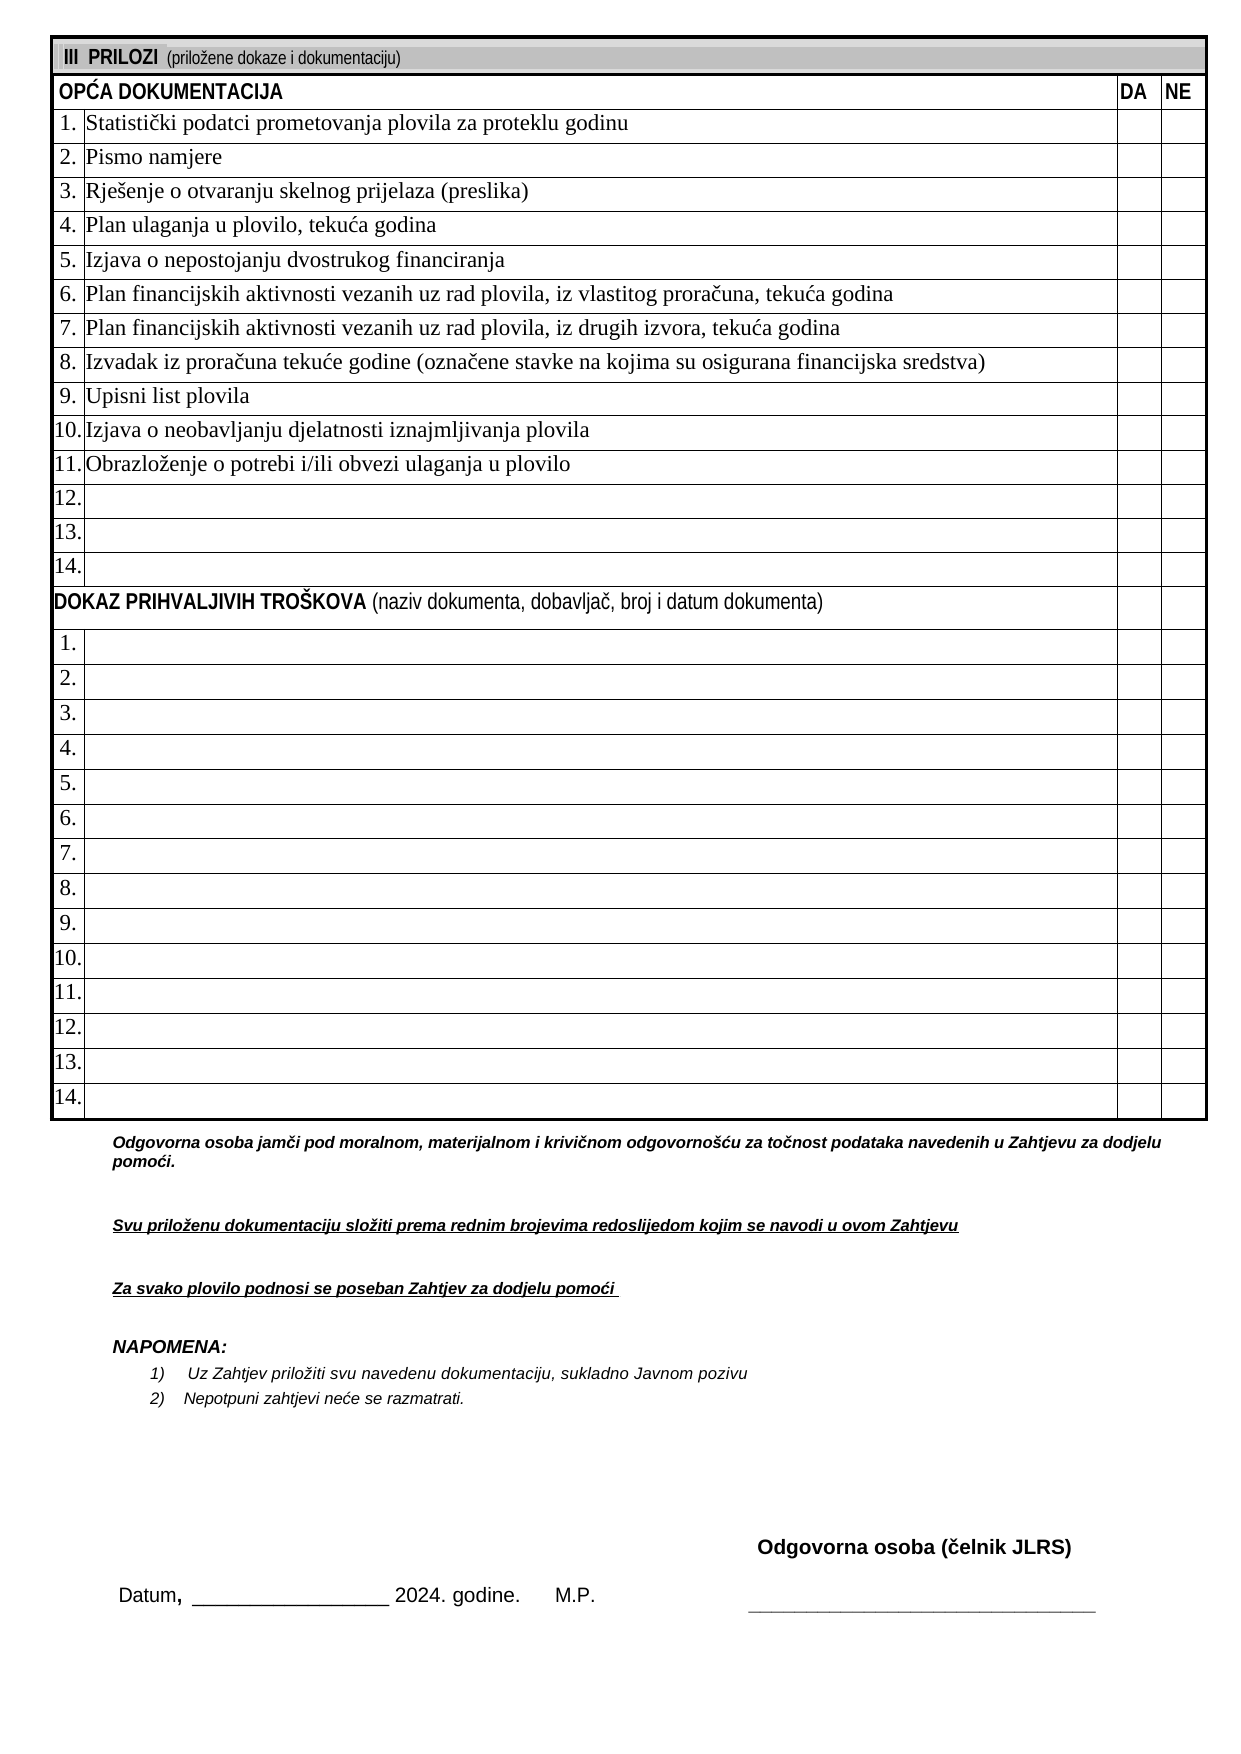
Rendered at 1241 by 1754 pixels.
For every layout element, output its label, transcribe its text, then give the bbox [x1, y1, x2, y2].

table_cell 10. [54, 416, 84, 449]
table_cell [1118, 805, 1161, 838]
table_cell [1162, 630, 1205, 664]
table_cell [1162, 110, 1205, 143]
table_cell 7. [54, 839, 84, 873]
table_cell 13. [54, 1049, 84, 1083]
table_cell 5. [54, 770, 84, 803]
text Svu priloženu dokumentaciju složiti prema rednim brojevima redoslijedom kojim se navodi u ovom Zahtjevu [78, 1216, 1217, 1235]
table_cell [1162, 735, 1205, 768]
text Odgovorna osoba jamči pod moralnom, materijalnom i krivičnom odgovornošću za točnost podataka navedenih u Zahtjevu za dodjelu pomoći. [112, 1133, 1217, 1171]
list Uz Zahtjev priložiti svu navedenu dokumentaciju, sukladno Javnom pozivu [150, 1364, 1217, 1383]
table_cell [1118, 839, 1161, 873]
table_cell [1118, 553, 1161, 586]
table_cell 8. [54, 348, 84, 381]
table_cell [85, 805, 1117, 838]
table_cell [1118, 665, 1161, 699]
table_cell 9. [54, 383, 84, 415]
table_cell [1162, 246, 1205, 279]
table_cell [85, 665, 1117, 699]
table_cell [1118, 700, 1161, 734]
table_cell OPĆA DOKUMENTACIJA [54, 76, 1117, 109]
table_cell [1162, 519, 1205, 552]
table_cell [85, 700, 1117, 734]
table_cell [1118, 280, 1161, 313]
text Datum, _________________ 2024. godine. M.P. [118, 1583, 597, 1607]
table_cell 7. [54, 314, 84, 347]
table_cell [1118, 144, 1161, 177]
table_cell [1162, 553, 1205, 586]
text Za svako plovilo podnosi se poseban Zahtjev za dodjelu pomoći [78, 1279, 1217, 1298]
table_cell 10. [54, 944, 84, 978]
table_cell [1118, 246, 1161, 279]
table_cell [1162, 314, 1205, 347]
table_cell Statistički podatci prometovanja plovila za proteklu godinu [85, 110, 1117, 143]
table_cell Upisni list plovila [85, 383, 1117, 415]
table_cell [1162, 770, 1205, 803]
table_cell [1162, 178, 1205, 211]
table_cell 4. [54, 212, 84, 245]
table_cell 12. [54, 1014, 84, 1048]
table_cell [1162, 839, 1205, 873]
text NAPOMENA: [112, 1336, 1217, 1357]
table_cell III PRILOZI (priložene dokaze i dokumentaciju) [53, 39, 1205, 73]
table_cell [1162, 383, 1205, 415]
table_cell 6. [54, 280, 84, 313]
table_cell [1162, 665, 1205, 699]
table_cell [1162, 944, 1205, 978]
table_cell [1118, 451, 1161, 483]
table_cell Izjava o neobavljanju djelatnosti iznajmljivanja plovila [85, 416, 1117, 449]
table_cell 2. [54, 144, 84, 177]
table_cell [1162, 979, 1205, 1013]
table_cell Izjava o nepostojanju dvostrukog financiranja [85, 246, 1117, 279]
table_cell [1162, 587, 1205, 629]
table_cell [1162, 451, 1205, 483]
table_cell [1118, 770, 1161, 803]
table_cell [1118, 178, 1161, 211]
table_cell [1162, 700, 1205, 734]
table_cell [1162, 1084, 1205, 1117]
table_cell 11. [54, 451, 84, 483]
table_cell [85, 1084, 1117, 1117]
table_cell 14. [54, 553, 84, 586]
table_cell 11. [54, 979, 84, 1013]
table_cell [85, 630, 1117, 664]
list Nepotpuni zahtjevi neće se razmatrati. [150, 1389, 1217, 1408]
table_cell [1162, 348, 1205, 381]
table_cell [1162, 805, 1205, 838]
table_cell Pismo namjere [85, 144, 1117, 177]
table_cell [1162, 1014, 1205, 1048]
table_cell [85, 735, 1117, 768]
table_cell 3. [54, 700, 84, 734]
table_cell [85, 1014, 1117, 1048]
table_cell 9. [54, 909, 84, 943]
table_cell [1118, 519, 1161, 552]
table_cell [1118, 1084, 1161, 1117]
table_cell [1118, 630, 1161, 664]
table_cell [1118, 909, 1161, 943]
table_cell DA [1118, 76, 1161, 109]
table_cell Plan financijskih aktivnosti vezanih uz rad plovila, iz drugih izvora, tekuća godina [85, 314, 1117, 347]
table_cell DOKAZ PRIHVALJIVIH TROŠKOVA (naziv dokumenta, dobavljač, broj i datum dokumenta) [54, 587, 1117, 629]
table_cell [1162, 874, 1205, 908]
table_cell [85, 770, 1117, 803]
table_cell 13. [54, 519, 84, 552]
table_cell [1118, 979, 1161, 1013]
table_cell [1162, 212, 1205, 245]
table_cell [1118, 1014, 1161, 1048]
table_cell [1118, 874, 1161, 908]
table_cell [1118, 1049, 1161, 1083]
table_cell [85, 1049, 1117, 1083]
table_cell 8. [54, 874, 84, 908]
table_cell Plan ulaganja u plovilo, tekuća godina [85, 212, 1117, 245]
table_cell [1162, 909, 1205, 943]
table_cell [1118, 416, 1161, 449]
table_cell 6. [54, 805, 84, 838]
table_cell [1118, 735, 1161, 768]
table_cell [1118, 944, 1161, 978]
table_cell 1. [54, 110, 84, 143]
table_cell 3. [54, 178, 84, 211]
table_cell 4. [54, 735, 84, 768]
table_cell 14. [54, 1084, 84, 1117]
table_cell [85, 874, 1117, 908]
table_cell [1162, 416, 1205, 449]
table_cell [1162, 280, 1205, 313]
table_cell [1118, 587, 1161, 629]
subtitle ______________________________ [748, 1591, 1217, 1614]
table_cell Plan financijskih aktivnosti vezanih uz rad plovila, iz vlastitog proračuna, tekuća godina [85, 280, 1117, 313]
table_cell Izvadak iz proračuna tekuće godine (označene stavke na kojima su osigurana financijska sredstva) [85, 348, 1117, 381]
table_cell [1118, 485, 1161, 518]
table_cell Rješenje o otvaranju skelnog prijelaza (preslika) [85, 178, 1117, 211]
subtitle Odgovorna osoba (čelnik JLRS) [757, 1535, 1217, 1559]
table_cell [1162, 485, 1205, 518]
table_cell 2. [54, 665, 84, 699]
table_cell [85, 485, 1117, 518]
table_cell [85, 519, 1117, 552]
table_cell [85, 909, 1117, 943]
table_cell [1118, 110, 1161, 143]
table_cell [1162, 1049, 1205, 1083]
table_cell [85, 553, 1117, 586]
table_cell 5. [54, 246, 84, 279]
table_cell 1. [54, 630, 84, 664]
table_cell 12. [54, 485, 84, 518]
table_cell [85, 979, 1117, 1013]
table_cell [85, 839, 1117, 873]
table_cell [1118, 348, 1161, 381]
table_cell [1118, 383, 1161, 415]
table_cell [1118, 314, 1161, 347]
table_cell [85, 944, 1117, 978]
table_cell Obrazloženje o potrebi i/ili obvezi ulaganja u plovilo [85, 451, 1117, 483]
table_cell NE [1162, 76, 1205, 109]
table_cell [1118, 212, 1161, 245]
table_cell [1162, 144, 1205, 177]
